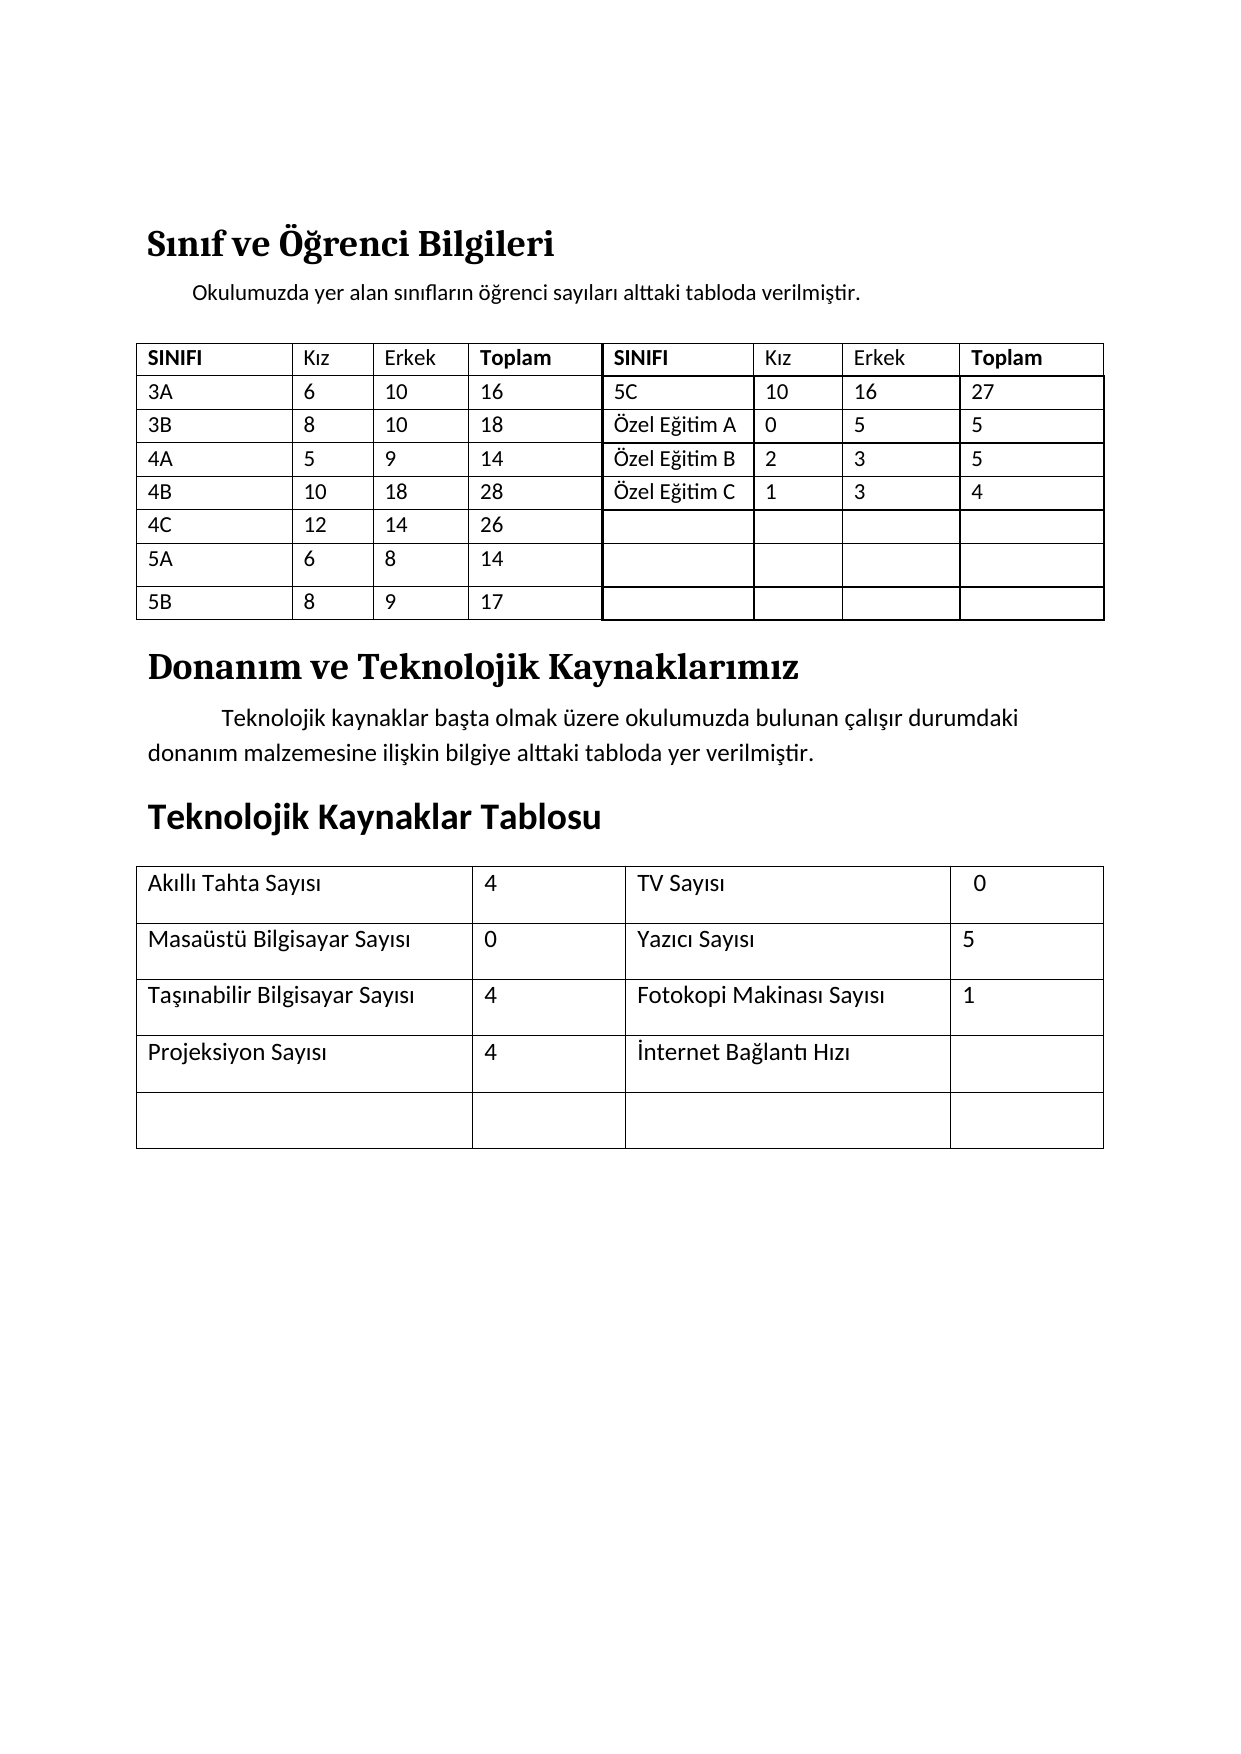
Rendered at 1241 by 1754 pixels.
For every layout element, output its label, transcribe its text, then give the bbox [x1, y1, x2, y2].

table_cell 4 [961, 477, 1103, 509]
table_header Toplam [469, 344, 601, 375]
table_cell 6 [293, 376, 373, 409]
table_cell 12 [293, 510, 373, 542]
text Teknolojik kaynaklar başta olmak üzere okulumuzda bulunan çalışır durumdaki donanım malzemesine ilişkin bilgiye alttaki tabloda yer verilmiştir. [148, 702, 1093, 767]
table_cell 5 [843, 410, 959, 442]
table_cell 6 [293, 544, 373, 586]
text Teknolojik Kaynaklar Tablosu [148, 793, 1093, 838]
table_cell Fotokopi Makinası Sayısı [626, 980, 950, 1035]
table_cell [843, 544, 959, 586]
table_cell 14 [374, 510, 468, 542]
table_header Kız [754, 344, 842, 375]
table_cell [961, 588, 1103, 619]
table_cell 16 [469, 376, 601, 409]
table_cell 26 [469, 510, 601, 542]
table_cell [626, 1093, 950, 1148]
table_cell 8 [293, 587, 373, 619]
table_cell 3 [843, 444, 959, 476]
table_cell 5 [293, 443, 373, 476]
table_cell 28 [469, 477, 601, 509]
table_cell 17 [469, 587, 601, 619]
table_cell [755, 588, 842, 619]
table_cell 4A [137, 443, 292, 476]
table_cell 0 [755, 410, 842, 442]
table_cell Taşınabilir Bilgisayar Sayısı [137, 980, 472, 1035]
table_header Toplam [960, 344, 1103, 375]
table_cell 8 [374, 544, 468, 586]
table_cell 27 [961, 377, 1103, 409]
table_cell 3B [137, 410, 292, 442]
table_cell [604, 544, 753, 586]
table_cell 9 [374, 587, 468, 619]
table_header Akıllı Tahta Sayısı [137, 867, 472, 922]
table_cell 10 [755, 377, 842, 409]
table_cell Projeksiyon Sayısı [137, 1036, 472, 1092]
table_cell 5A [137, 544, 292, 586]
table_cell Özel Eğitim B [604, 444, 753, 476]
table_header Kız [293, 344, 373, 375]
table_cell 5B [137, 587, 292, 619]
table_cell 14 [469, 443, 601, 476]
table_header 0 [951, 867, 1103, 922]
table_cell İnternet Bağlantı Hızı [626, 1036, 950, 1092]
table_cell 1 [755, 477, 842, 509]
table_cell [137, 1093, 472, 1148]
table_header Erkek [843, 344, 959, 375]
table_cell 4 [473, 980, 625, 1035]
table_cell 1 [951, 980, 1103, 1035]
table_cell 5 [951, 924, 1103, 979]
table_cell [951, 1093, 1103, 1148]
table_header TV Sayısı [626, 867, 950, 922]
table_cell [755, 511, 842, 542]
text Okulumuzda yer alan sınıfların öğrenci sayıları alttaki tabloda verilmiştir. [148, 278, 1093, 306]
table_header Erkek [374, 344, 468, 375]
table_cell 4C [137, 510, 292, 542]
table_cell 4B [137, 477, 292, 509]
table_cell 2 [755, 444, 842, 476]
table_cell Yazıcı Sayısı [626, 924, 950, 979]
table_cell [604, 588, 753, 619]
table_cell Masaüstü Bilgisayar Sayısı [137, 924, 472, 979]
table_header 4 [473, 867, 625, 922]
table_cell 18 [374, 477, 468, 509]
table_cell 10 [374, 376, 468, 409]
table_cell [755, 544, 842, 586]
table_cell [951, 1036, 1103, 1092]
subtitle Donanım ve Teknolojik Kaynaklarımız [148, 646, 1093, 689]
table_cell [961, 544, 1103, 586]
table_cell 14 [469, 544, 601, 586]
table_cell 9 [374, 443, 468, 476]
table_cell Özel Eğitim C [604, 477, 753, 509]
table_cell 5C [604, 377, 753, 409]
subtitle Sınıf ve Öğrenci Bilgileri [148, 222, 1093, 265]
table_cell [843, 588, 959, 619]
table_cell 3A [137, 376, 292, 409]
table_cell 5 [961, 410, 1103, 442]
table_cell 18 [469, 410, 601, 442]
table_cell 5 [961, 444, 1103, 476]
table_cell [473, 1093, 625, 1148]
table_cell 3 [843, 477, 959, 509]
table_cell [961, 511, 1103, 542]
table_cell [604, 511, 753, 542]
table_header SINIFI [604, 344, 753, 375]
table_cell [843, 511, 959, 542]
table_cell Özel Eğitim A [604, 410, 753, 442]
table_cell 16 [843, 377, 959, 409]
table_cell 4 [473, 1036, 625, 1092]
table_header SINIFI [137, 344, 292, 375]
table_cell 10 [374, 410, 468, 442]
table_cell 0 [473, 924, 625, 979]
table_cell 8 [293, 410, 373, 442]
table_cell 10 [293, 477, 373, 509]
